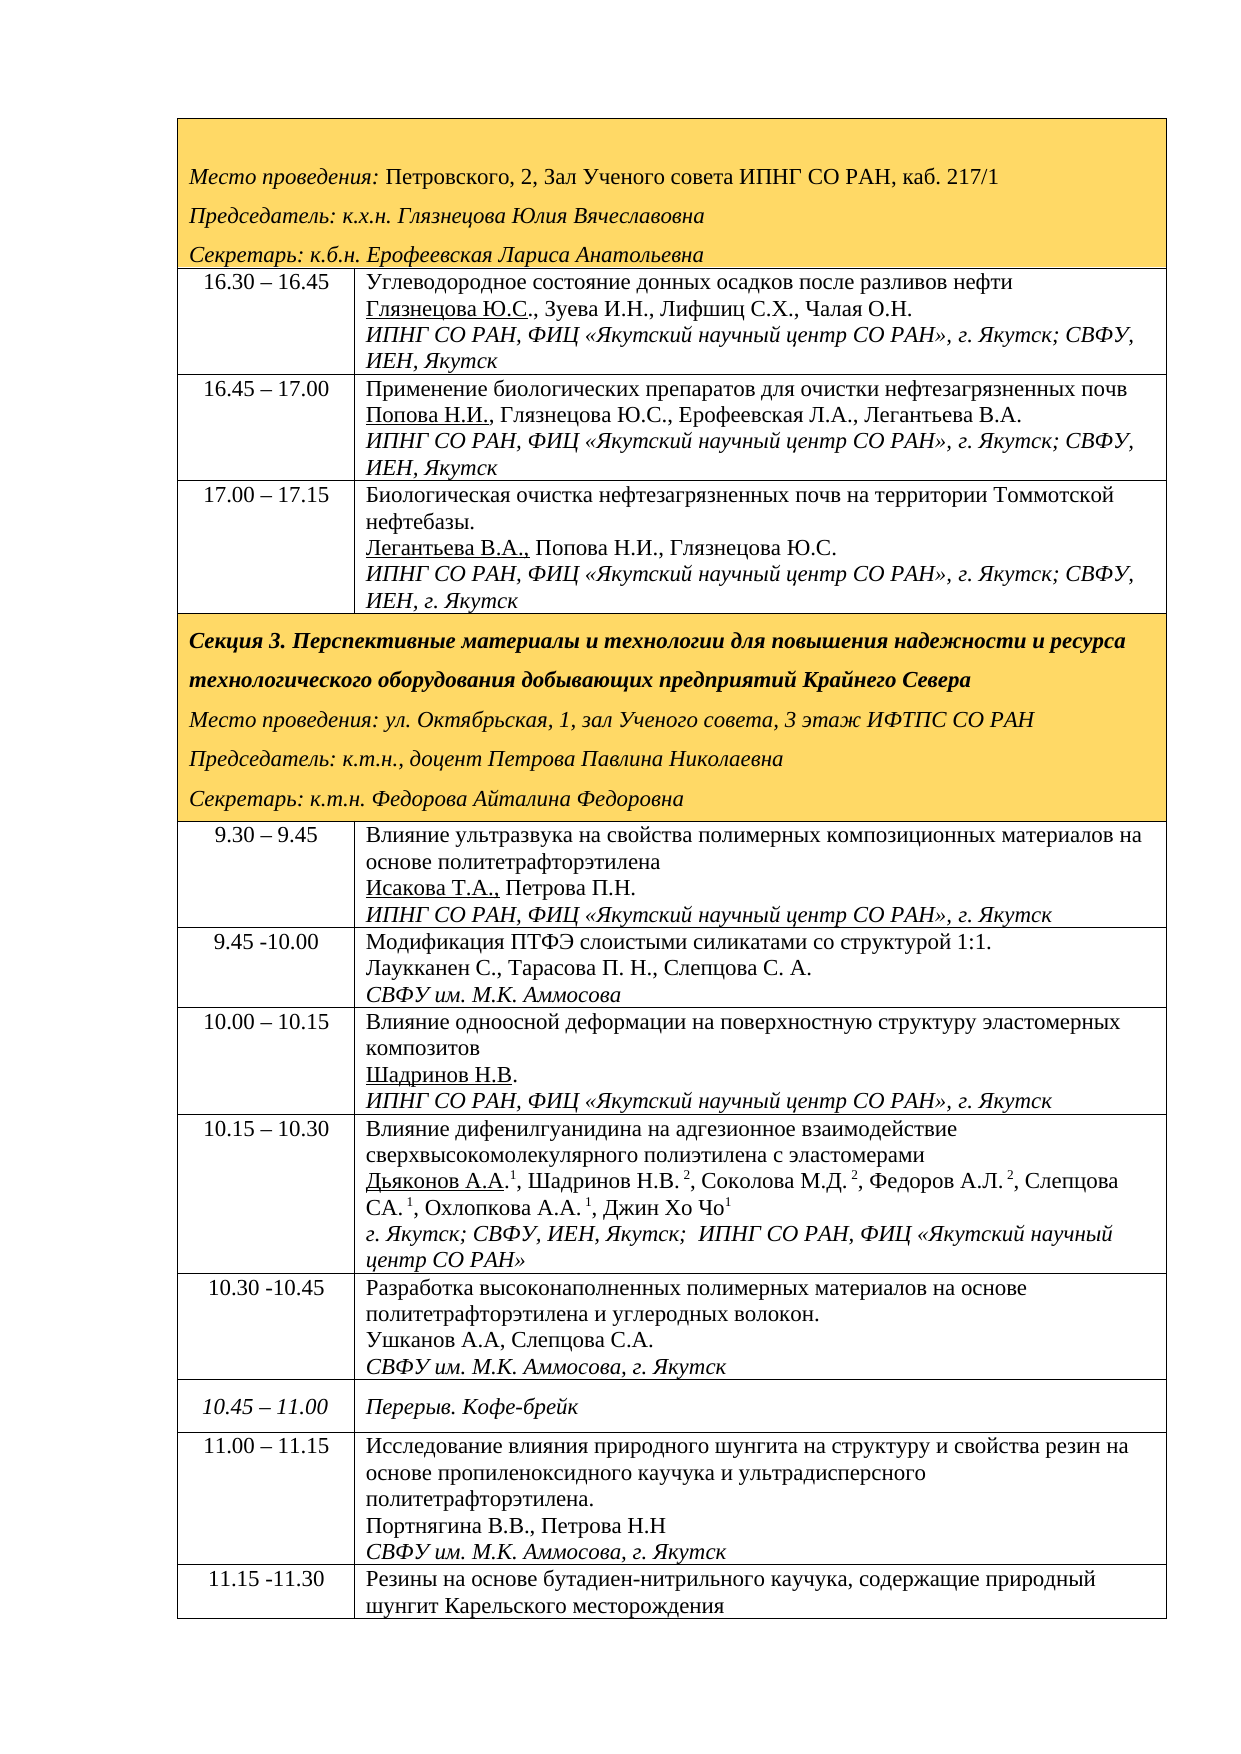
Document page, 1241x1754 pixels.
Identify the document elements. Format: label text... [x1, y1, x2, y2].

table_cell Углеводородное состояние донных осадков после разливов нефти Глязнецова Ю.С., Зуева И.Н., Лифшиц С.Х., Чалая О.Н. ИПНГ СО РАН, ФИЦ «Якутский научный центр СО РАН», г. Якутск; СВФУ, ИЕН, Якутск [355, 269, 1166, 374]
table_cell 10.00 – 10.15 [178, 1008, 354, 1113]
table_cell Влияние ультразвука на свойства полимерных композиционных материалов на основе политетрафторэтилена Исакова Т.А., Петрова П.Н. ИПНГ СО РАН, ФИЦ «Якутский научный центр СО РАН», г. Якутск [355, 822, 1166, 927]
table_cell 16.45 – 17.00 [178, 375, 354, 480]
table_cell Модификация ПТФЭ слоистыми силикатами со структурой 1:1. Лаукканен С., Тарасова П. Н., Слепцова С. А. СВФУ им. М.К. Аммосова [355, 928, 1166, 1007]
table_cell Применение биологических препаратов для очистки нефтезагрязненных почв Попова Н.И., Глязнецова Ю.С., Ерофеевская Л.А., Легантьева В.А. ИПНГ СО РАН, ФИЦ «Якутский научный центр СО РАН», г. Якутск; СВФУ, ИЕН, Якутск [355, 375, 1166, 480]
table_cell Секция 3. Перспективные материалы и технологии для повышения надежности и ресурса технологического оборудования добывающих предприятий Крайнего Севера Место проведения: ул. Октябрьская, 1, зал Ученого совета, 3 этаж ИФТПС СО РАН Председатель: к.т.н., доцент Петрова Павлина Николаевна Секретарь: к.т.н. Федорова Айталина Федоровна [178, 614, 1166, 821]
table_cell 10.15 – 10.30 [178, 1115, 354, 1273]
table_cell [355, 1565, 1166, 1618]
table_cell 16.30 – 16.45 [178, 269, 354, 374]
table_cell 11.00 – 11.15 [178, 1433, 354, 1564]
table_cell 10.45 – 11.00 [178, 1380, 354, 1432]
table_cell 10.30 -10.45 [178, 1274, 354, 1379]
table_cell 9.30 – 9.45 [178, 822, 354, 927]
table_cell 11.15 -11.30 [178, 1565, 354, 1618]
table_cell 17.00 – 17.15 [178, 481, 354, 613]
table_cell 9.45 -10.00 [178, 928, 354, 1007]
table_cell Влияние дифенилгуанидина на адгезионное взаимодействие сверхвысокомолекулярного полиэтилена с эластомерами Дьяконов А.А.1, Шадринов Н.В. 2, Соколова М.Д. 2, Федоров А.Л. 2, Слепцова СА. 1, Охлопкова А.А. 1, Джин Хо Чо1 г. Якутск; СВФУ, ИЕН, Якутск; ИПНГ СО РАН, ФИЦ «Якутский научный центр СО РАН» [355, 1115, 1166, 1273]
table_cell Перерыв. Кофе-брейк [355, 1380, 1166, 1432]
table_cell Влияние одноосной деформации на поверхностную структуру эластомерных композитов Шадринов Н.В. ИПНГ СО РАН, ФИЦ «Якутский научный центр СО РАН», г. Якутск [355, 1008, 1166, 1113]
table_cell Биологическая очистка нефтезагрязненных почв на территории Томмотской нефтебазы. Легантьева В.А., Попова Н.И., Глязнецова Ю.С. ИПНГ СО РАН, ФИЦ «Якутский научный центр СО РАН», г. Якутск; СВФУ, ИЕН, г. Якутск [355, 481, 1166, 613]
table_cell Разработка высоконаполненных полимерных материалов на основе политетрафторэтилена и углеродных волокон. Ушканов А.А, Слепцова С.А. СВФУ им. М.К. Аммосова, г. Якутск [355, 1274, 1166, 1379]
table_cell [178, 119, 1166, 267]
table_cell Исследование влияния природного шунгита на структуру и свойства резин на основе пропиленоксидного каучука и ультрадисперсного политетрафторэтилена. Портнягина В.В., Петрова Н.Н СВФУ им. М.К. Аммосова, г. Якутск [355, 1433, 1166, 1564]
